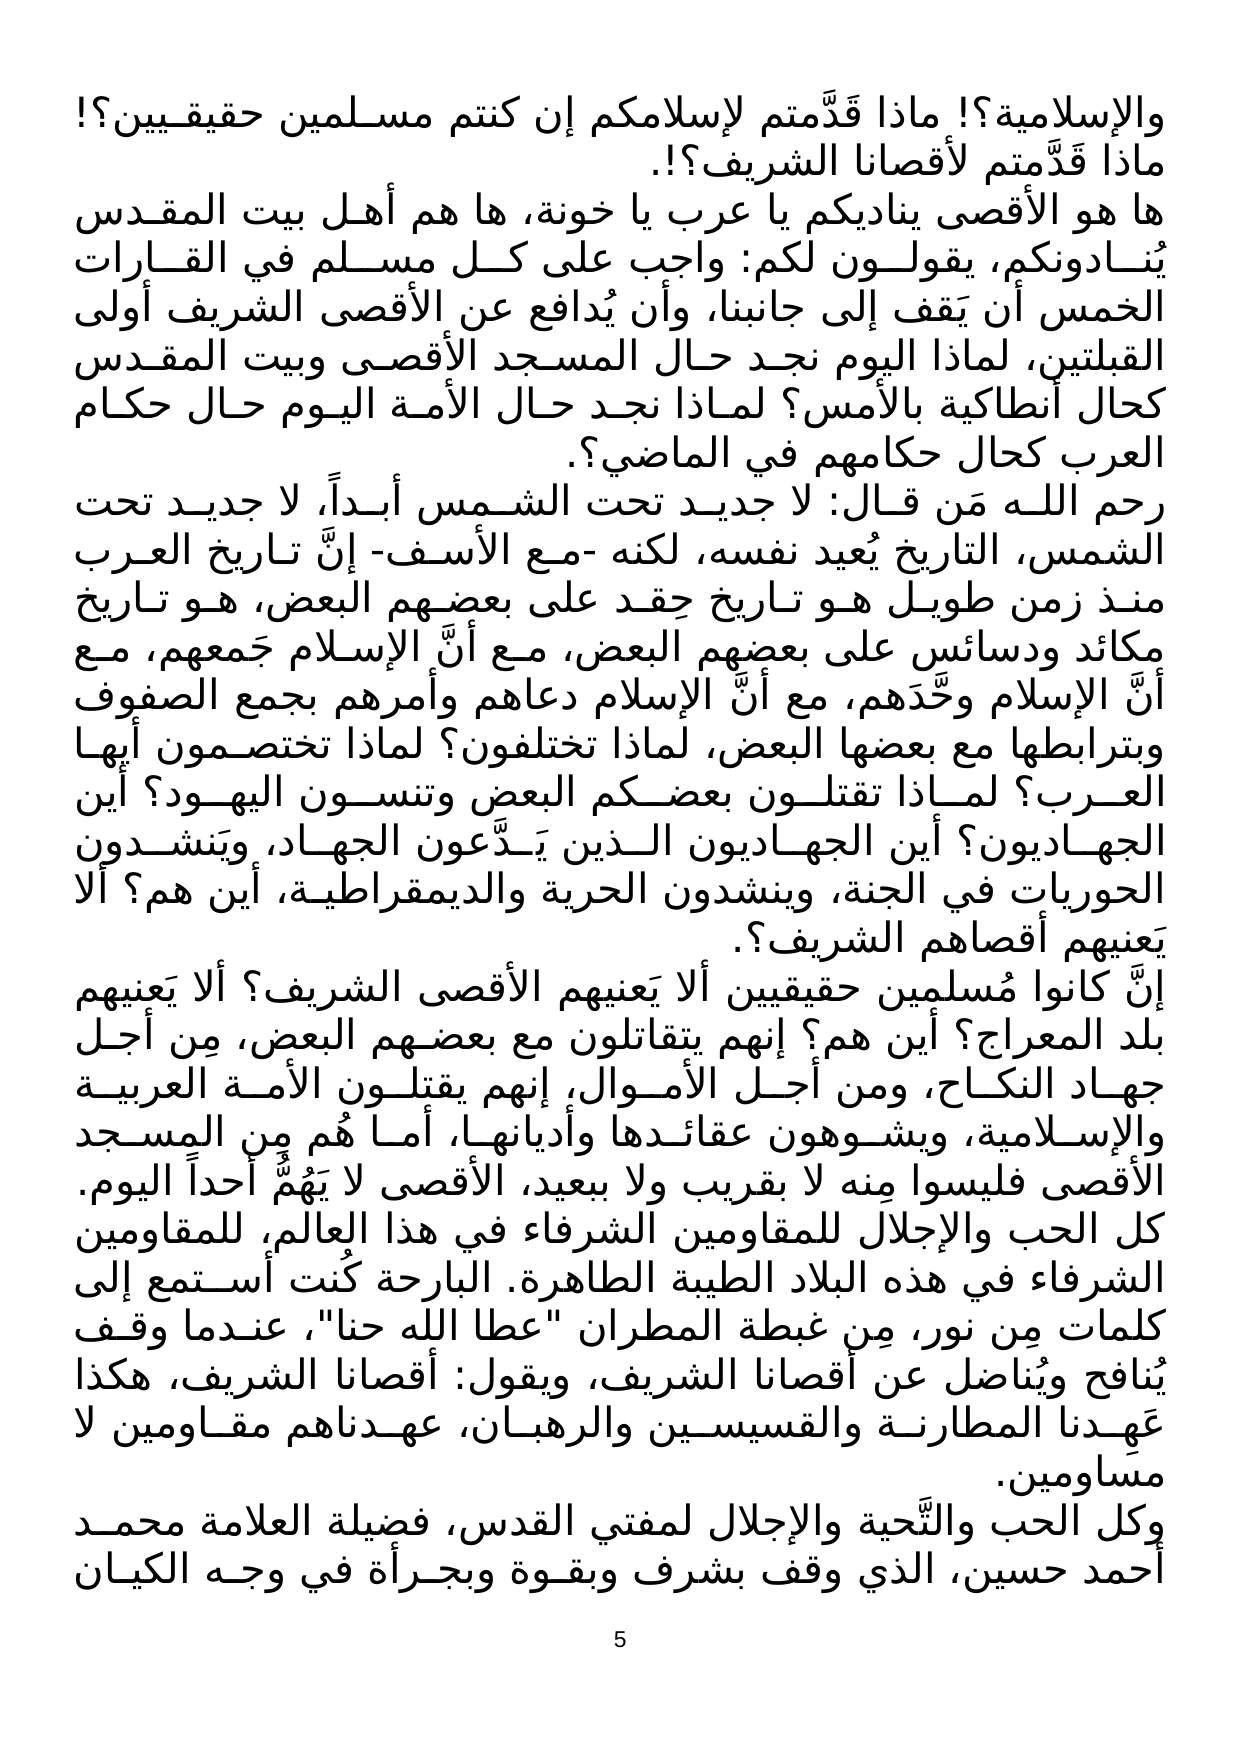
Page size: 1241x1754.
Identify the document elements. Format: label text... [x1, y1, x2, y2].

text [74, 1496, 1167, 1593]
text رحم الله مَن قال: لا جديد تحت الشمس أبداً، لا جديد تحت الشمس، التاريخ يُعيد نفسه، لكنه -مع الأسف- إنَّ تاريخ العرب منذ زمن طويل هو تاريخ حِقد على بعضهم البعض، هو تاريخ مكائد ودسائس على بعضهم البعض، مع أنَّ الإسلام جَمعهم، مع أنَّ الإسلام وحَّدَهم، مع أنَّ الإسلام دعاهم وأمرهم بجمع الصفوف وبترابطها مع بعضها البعض، لماذا تختلفون؟ لماذا تختصمون أيها العرب؟ لماذا تقتلون بعضكم البعض وتنسون اليهود؟ أين الجهاديون؟ أين الجهاديون الذين يَدَّعون الجهاد، ويَنشدون الحوريات في الجنة، وينشدون الحرية والديمقراطية، أين هم؟ ألا يَعنيهم أقصاهم الشريف؟. [74, 477, 1167, 962]
text كل الحب والإجلال للمقاومين الشرفاء في هذا العالم، للمقاومين الشرفاء في هذه البلاد الطيبة الطاهرة. البارحة كُنت أستمع إلى كلمات مِن نور، مِن غبطة المطران "عطا الله حنا"، عندما وقف يُنافح ويُناضل عن أقصانا الشريف، ويقول: أقصانا الشريف، هكذا عَهِدنا المطارنة والقسيسين والرهبان، عهدناهم مقاومين لا مساومين. [74, 1205, 1167, 1496]
text إنَّ كانوا مُسلمين حقيقيين ألا يَعنيهم الأقصى الشريف؟ ألا يَعنيهم بلد المعراج؟ أين هم؟ إنهم يتقاتلون مع بعضهم البعض، مِن أجل جهاد النكاح، ومن أجل الأموال، إنهم يقتلون الأمة العربية والإسلامية، ويشوهون عقائدها وأديانها، أما هُم مِن المسجد الأقصى فليسوا مِنه لا بقريب ولا ببعيد، الأقصى لا يَهُمُّ أحداً اليوم. [74, 962, 1167, 1205]
text ها هو الأقصى يناديكم يا عرب يا خونة، ها هم أهل بيت المقدس يُنادونكم، يقولون لكم: واجب على كل مسلم في القارات الخمس أن يَقف إلى جانبنا، وأن يُدافع عن الأقصى الشريف أولى القبلتين، لماذا اليوم نجد حال المسجد الأقصى وبيت المقدس كحال أنطاكية بالأمس؟ لماذا نجد حال الأمة اليوم حال حكام العرب كحال حكامهم في الماضي؟. [74, 186, 1167, 477]
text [74, 89, 1167, 186]
